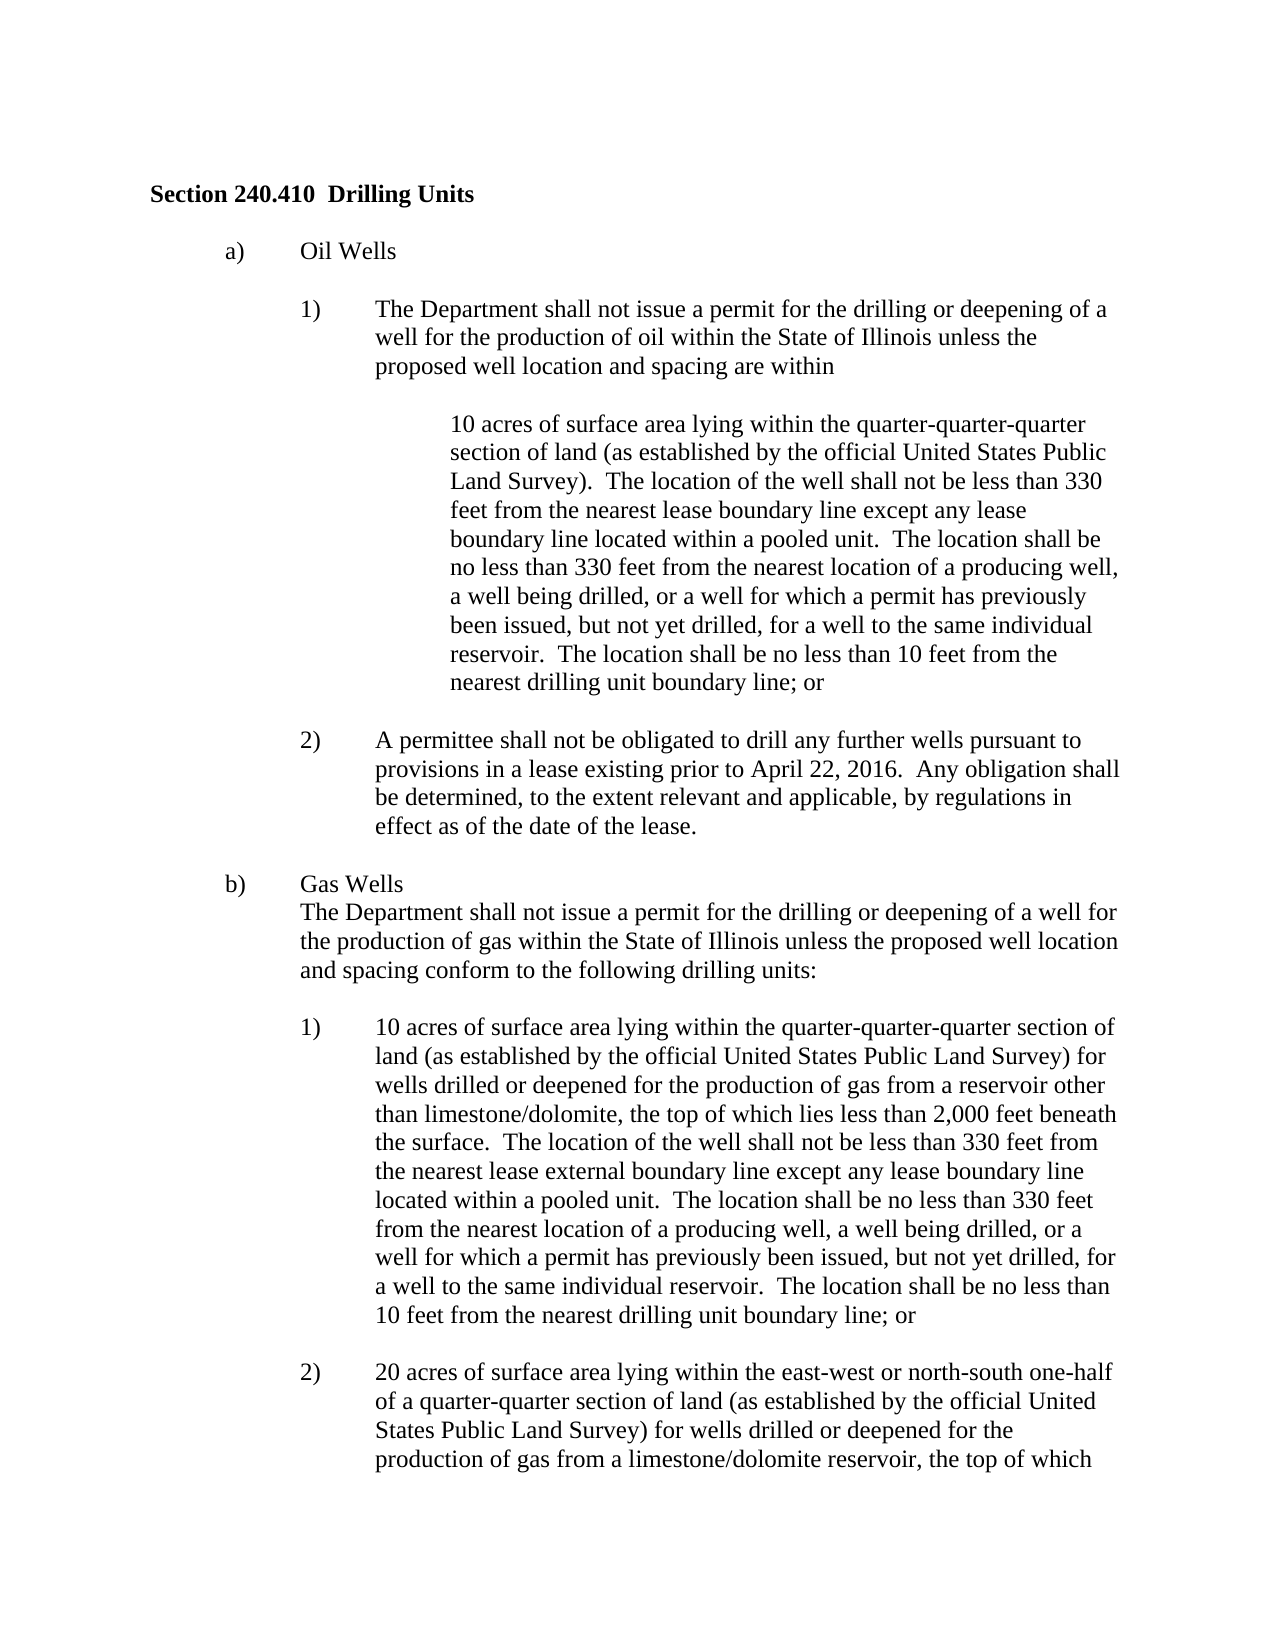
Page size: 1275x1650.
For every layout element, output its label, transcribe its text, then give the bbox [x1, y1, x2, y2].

text a) Oil Wells [225, 236, 1125, 265]
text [300, 1357, 1125, 1472]
text 1) 10 acres of surface area lying within the quarter-quarter-quarter section of land (as established by the official United States Public Land Survey) for wells drilled or deepened for the production of gas from a reservoir other than limestone/dolomite, the top of which lies less than 2,000 feet beneath the surface. The location of the well shall not be less than 330 feet from the nearest lease external boundary line except any lease boundary line located within a pooled unit. The location shall be no less than 330 feet from the nearest location of a producing well, a well being drilled, or a well for which a permit has previously been issued, but not yet drilled, for a well to the same individual reservoir. The location shall be no less than 10 feet from the nearest drilling unit boundary line; or [300, 1012, 1125, 1329]
text Section 240.410 Drilling Units [150, 179, 1125, 207]
text 10 acres of surface area lying within the quarter-quarter-quarter section of land (as established by the official United States Public Land Survey). The location of the well shall not be less than 330 feet from the nearest lease boundary line except any lease boundary line located within a pooled unit. The location shall be no less than 330 feet from the nearest location of a producing well, a well being drilled, or a well for which a permit has previously been issued, but not yet drilled, for a well to the same individual reservoir. The location shall be no less than 10 feet from the nearest drilling unit boundary line; or [375, 409, 1125, 696]
text 2) A permittee shall not be obligated to drill any further wells pursuant to provisions in a lease existing prior to April 22, 2016. Any obligation shall be determined, to the extent relevant and applicable, by regulations in effect as of the date of the lease. [300, 725, 1125, 840]
text The Department shall not issue a permit for the drilling or deepening of a well for the production of gas within the State of Illinois unless the proposed well location and spacing conform to the following drilling units: [300, 897, 1125, 984]
text 1) The Department shall not issue a permit for the drilling or deepening of a well for the production of oil within the State of Illinois unless the proposed well location and spacing are within [300, 294, 1125, 380]
text b) Gas Wells [225, 869, 1125, 897]
